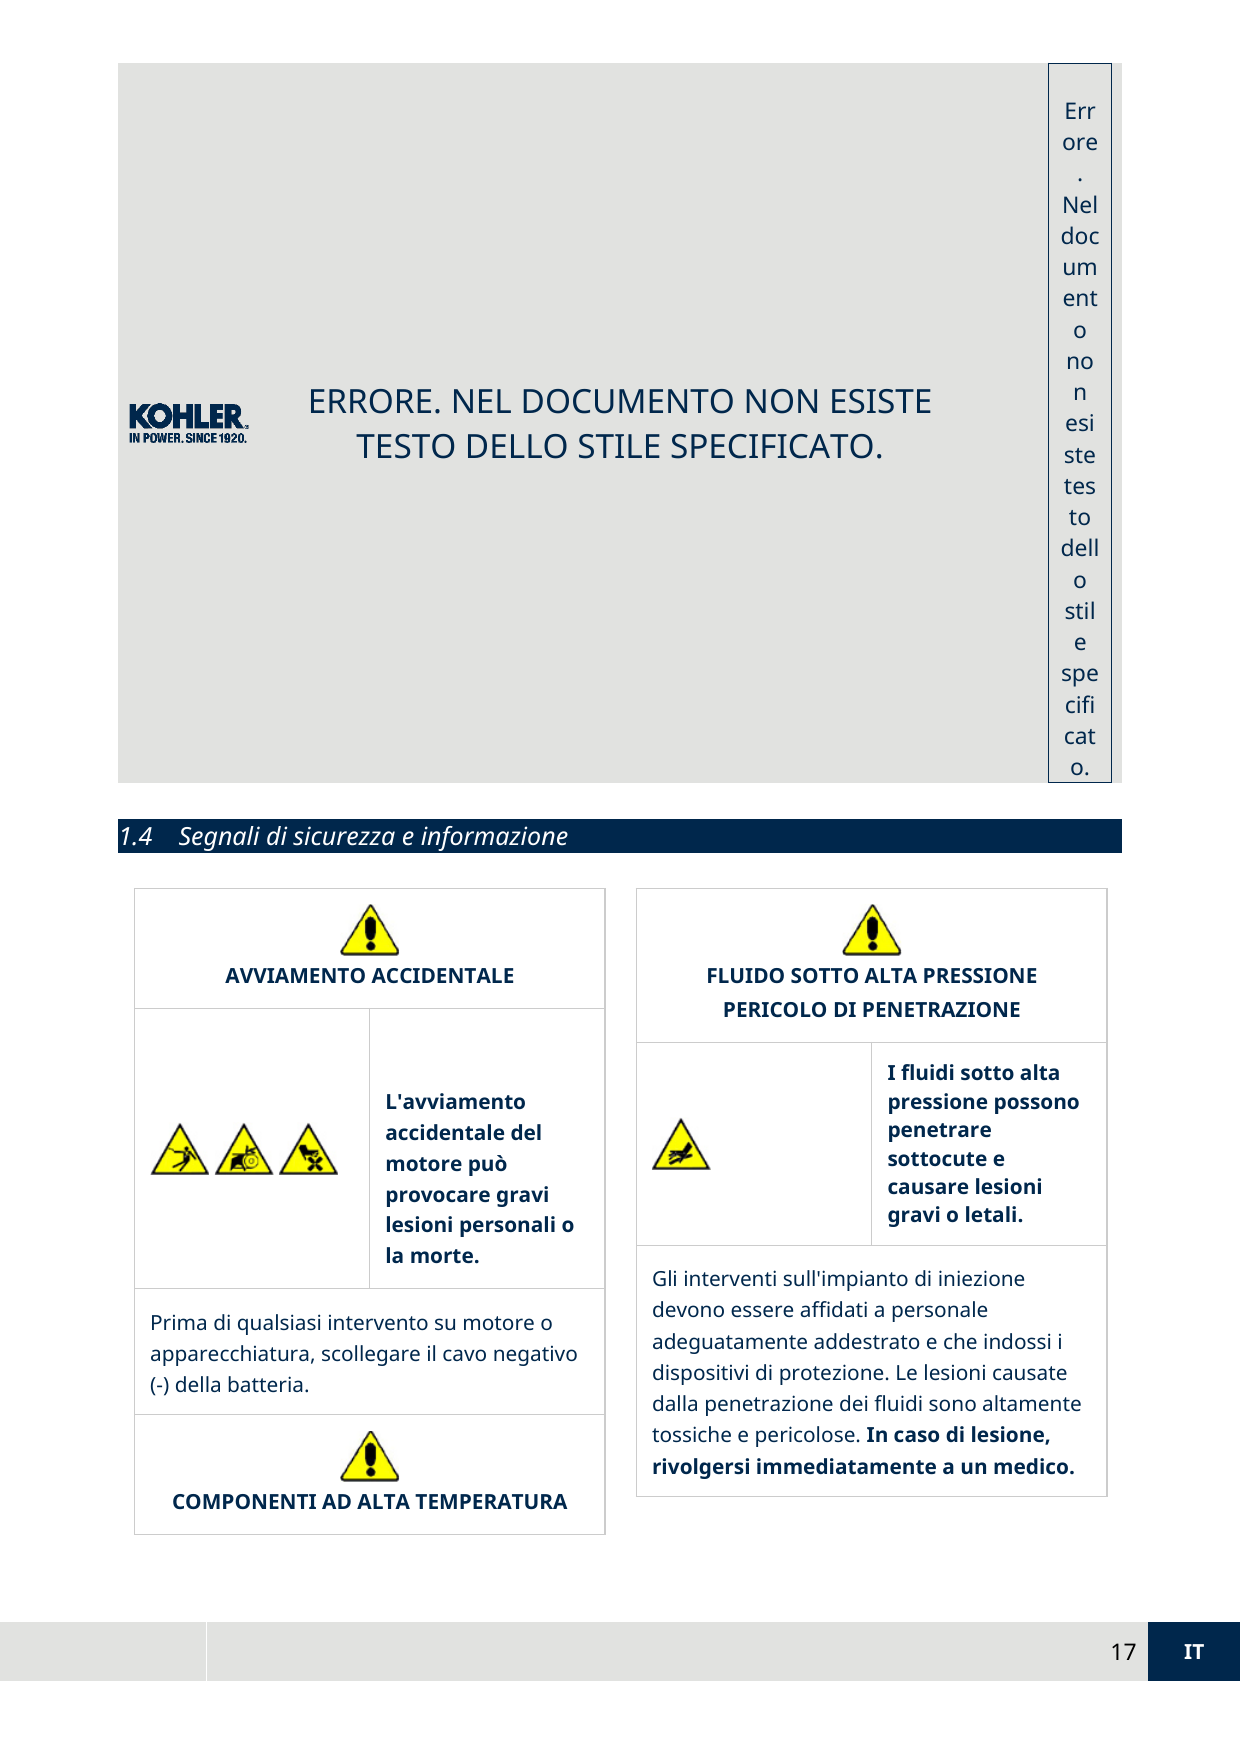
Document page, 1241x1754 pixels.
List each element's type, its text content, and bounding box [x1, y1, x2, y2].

picture [214, 1122, 274, 1175]
picture [340, 904, 400, 956]
picture [150, 1122, 209, 1175]
picture [651, 1117, 711, 1170]
picture [278, 1122, 338, 1175]
table_header [118, 872, 620, 1551]
subtitle Segnali di sicurezza e informazione [118, 819, 1122, 853]
picture [129, 403, 249, 443]
table_header [620, 872, 1122, 1551]
picture [340, 1431, 400, 1482]
picture [842, 904, 902, 956]
